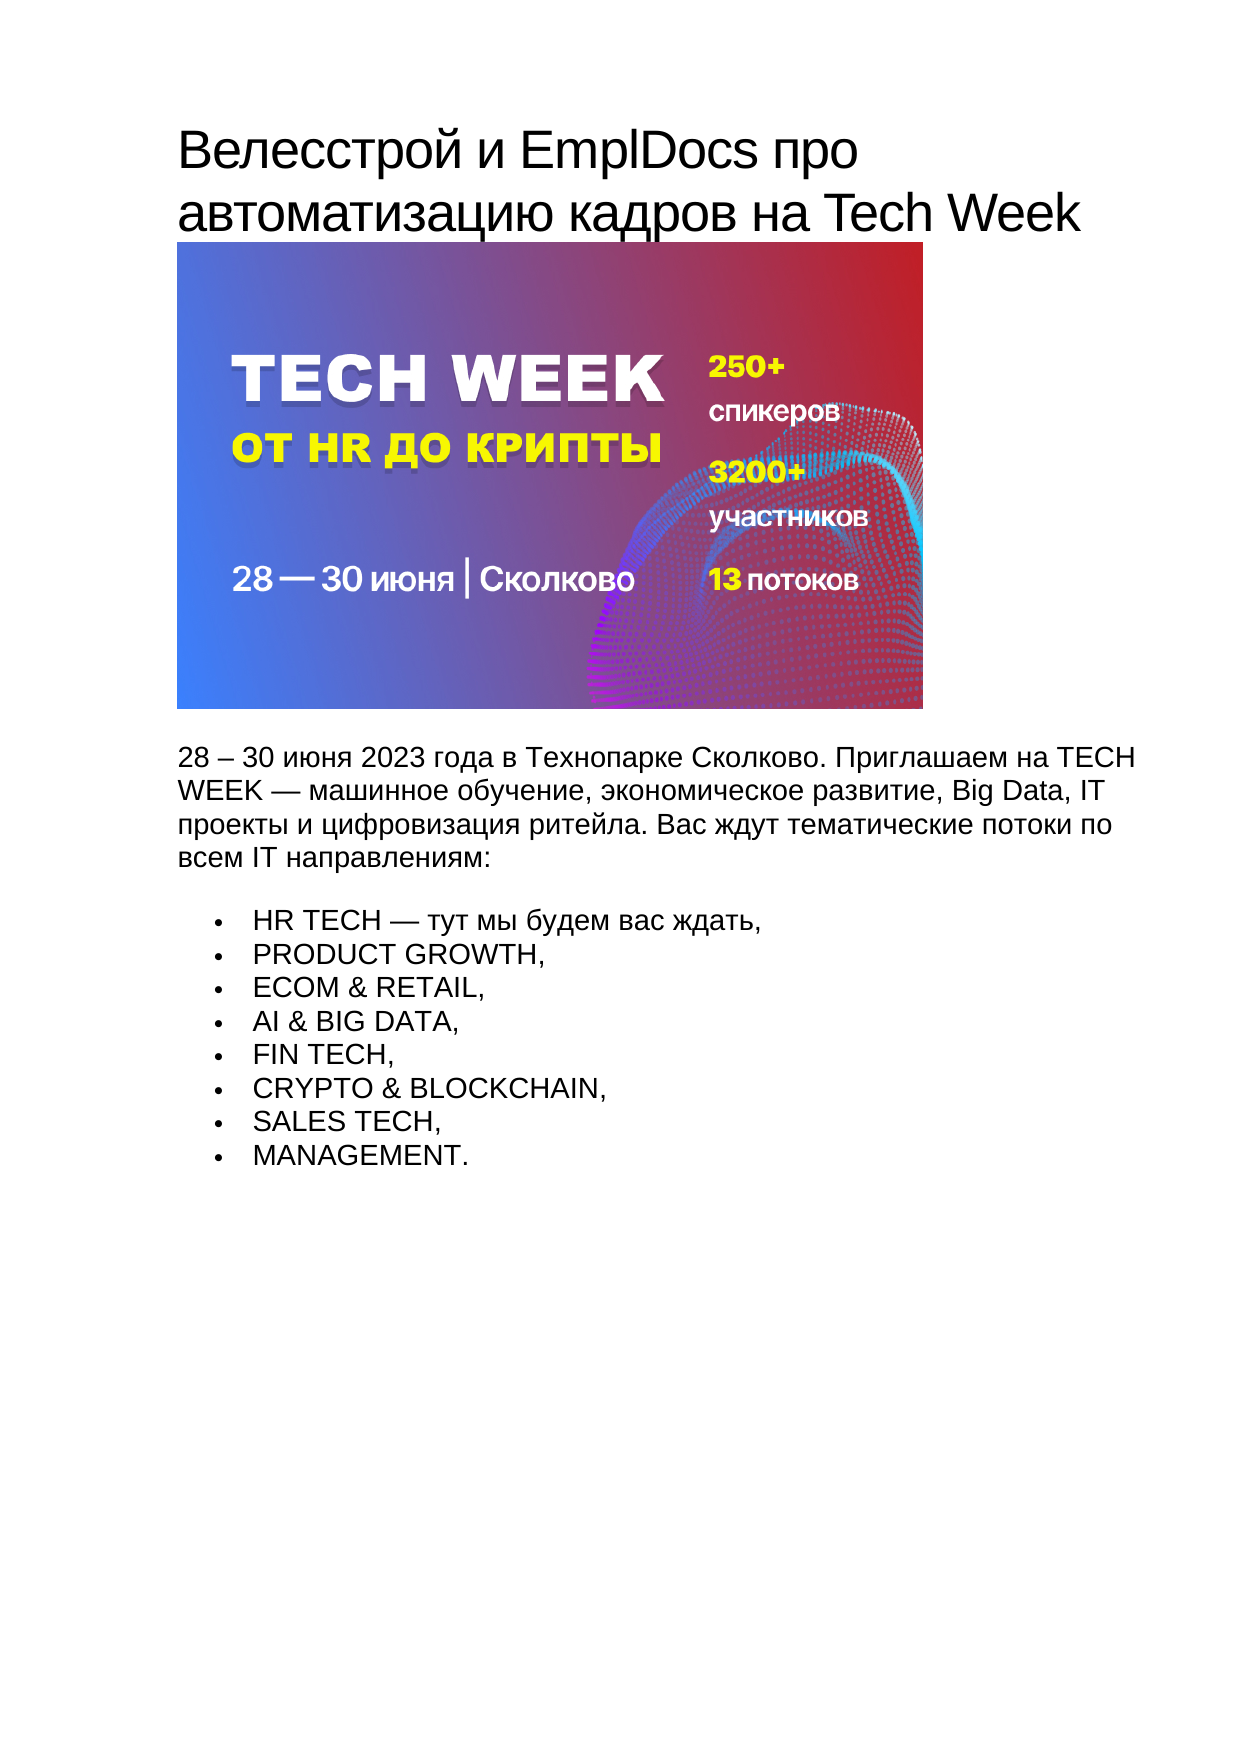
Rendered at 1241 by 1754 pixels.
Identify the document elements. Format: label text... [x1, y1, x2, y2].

title Велесстрой и EmplDocs про автоматизацию кадров на Tech Week [177, 118, 1152, 243]
list AI & BIG DATA, [215, 1004, 1152, 1037]
picture [177, 242, 923, 709]
list FIN TECH, [215, 1037, 1152, 1071]
list CRYPTO & BLOCKCHAIN, [215, 1071, 1152, 1104]
list HR TECH — тут мы будем вас ждать, [215, 903, 1152, 937]
list SALES TECH, [215, 1104, 1152, 1138]
text 28 – 30 июня 2023 года в Технопарке Сколково. Приглашаем на TECH WEEK — машинное обучение, экономическое развитие, Big Data, IT проекты и цифровизация ритейла. Вас ждут тематические потоки по всем IT направлениям: [177, 740, 1152, 874]
list ECOM & RETAIL, [215, 970, 1152, 1004]
list MANAGEMENT. [215, 1138, 1152, 1171]
list PRODUCT GROWTH, [215, 937, 1152, 970]
